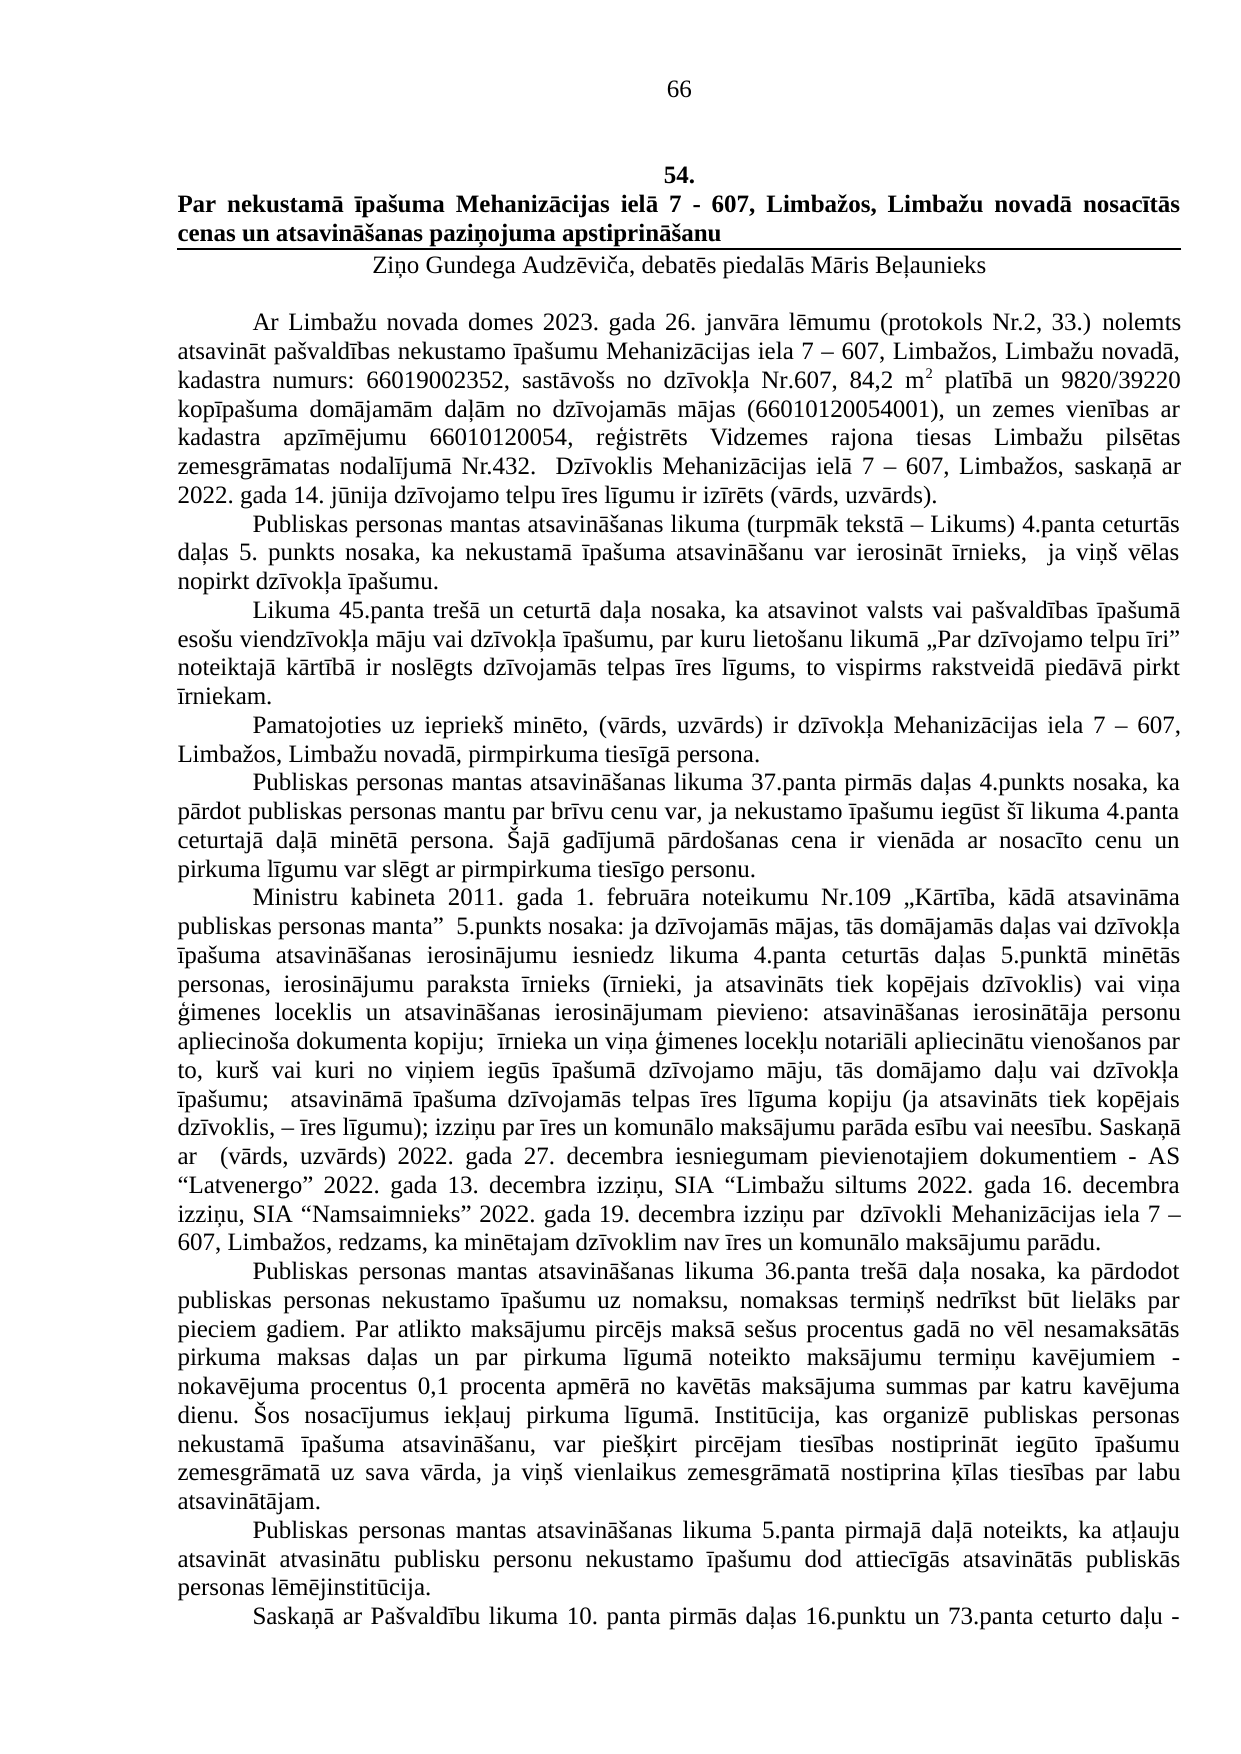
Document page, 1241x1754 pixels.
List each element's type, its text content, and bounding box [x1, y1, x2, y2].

text Ziņo Gundega Audzēviča, debatēs piedalās Māris Beļaunieks [177, 250, 1181, 279]
text Par nekustamā īpašuma Mehanizācijas ielā 7 - 607, Limbažos, Limbažu novadā nosacītās cenas un atsavināšanas paziņojuma apstiprināšanu [177, 189, 1181, 248]
text Publiskas personas mantas atsavināšanas likuma 36.panta trešā daļa nosaka, ka pārdodot publiskas personas nekustamo īpašumu uz nomaksu, nomaksas termiņš nedrīkst būt lielāks par pieciem gadiem. Par atlikto maksājumu pircējs maksā sešus procentus gadā no vēl nesamaksātās pirkuma maksas daļas un par pirkuma līgumā noteikto maksājumu termiņu kavējumiem - nokavējuma procentus 0,1 procenta apmērā no kavētās maksājuma summas par katru kavējuma dienu. Šos nosacījumus iekļauj pirkuma līgumā. Institūcija, kas organizē publiskas personas nekustamā īpašuma atsavināšanu, var piešķirt pircējam tiesības nostiprināt iegūto īpašumu zemesgrāmatā uz sava vārda, ja viņš vienlaikus zemesgrāmatā nostiprina ķīlas tiesības par labu atsavinātājam. [177, 1256, 1181, 1515]
text Likuma 45.panta trešā un ceturtā daļa nosaka, ka atsavinot valsts vai pašvaldības īpašumā esošu viendzīvokļa māju vai dzīvokļa īpašumu, par kuru lietošanu likumā „Par dzīvojamo telpu īri” noteiktajā kārtībā ir noslēgts dzīvojamās telpas īres līgums, to vispirms rakstveidā piedāvā pirkt īrniekam. [177, 595, 1181, 710]
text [177, 1601, 1181, 1630]
text Ministru kabineta 2011. gada 1. februāra noteikumu Nr.109 „Kārtība, kādā atsavināma publiskas personas manta” 5.punkts nosaka: ja dzīvojamās mājas, tās domājamās daļas vai dzīvokļa īpašuma atsavināšanas ierosinājumu iesniedz likuma 4.panta ceturtās daļas 5.punktā minētās personas, ierosinājumu paraksta īrnieks (īrnieki, ja atsavināts tiek kopējais dzīvoklis) vai viņa ģimenes loceklis un atsavināšanas ierosinājumam pievieno: atsavināšanas ierosinātāja personu apliecinoša dokumenta kopiju; īrnieka un viņa ģimenes locekļu notariāli apliecinātu vienošanos par to, kurš vai kuri no viņiem iegūs īpašumā dzīvojamo māju, tās domājamo daļu vai dzīvokļa īpašumu; atsavināmā īpašuma dzīvojamās telpas īres līguma kopiju (ja atsavināts tiek kopējais dzīvoklis, – īres līgumu); izziņu par īres un komunālo maksājumu parāda esību vai neesību. Saskaņā ar (vārds, uzvārds) 2022. gada 27. decembra iesniegumam pievienotajiem dokumentiem - AS “Latvenergo” 2022. gada 13. decembra izziņu, SIA “Limbažu siltums 2022. gada 16. decembra izziņu, SIA “Namsaimnieks” 2022. gada 19. decembra izziņu par dzīvokli Mehanizācijas iela 7 – 607, Limbažos, redzams, ka minētajam dzīvoklim nav īres un komunālo maksājumu parādu. [177, 882, 1181, 1256]
text Ar Limbažu novada domes 2023. gada 26. janvāra lēmumu (protokols Nr.2, 33.) nolemts atsavināt pašvaldības nekustamo īpašumu Mehanizācijas iela 7 – 607, Limbažos, Limbažu novadā, kadastra numurs: 66019002352, sastāvošs no dzīvokļa Nr.607, 84,2 m2 platībā un 9820/39220 kopīpašuma domājamām daļām no dzīvojamās mājas (66010120054001), un zemes vienības ar kadastra apzīmējumu 66010120054, reģistrēts Vidzemes rajona tiesas Limbažu pilsētas zemesgrāmatas nodalījumā Nr.432. Dzīvoklis Mehanizācijas ielā 7 – 607, Limbažos, saskaņā ar 2022. gada 14. jūnija dzīvojamo telpu īres līgumu ir izīrēts (vārds, uzvārds). [177, 307, 1181, 509]
text Publiskas personas mantas atsavināšanas likuma 5.panta pirmajā daļā noteikts, ka atļauju atsavināt atvasinātu publisku personu nekustamo īpašumu dod attiecīgās atsavinātās publiskās personas lēmējinstitūcija. [177, 1515, 1181, 1601]
text Publiskas personas mantas atsavināšanas likuma (turpmāk tekstā – Likums) 4.panta ceturtās daļas 5. punkts nosaka, ka nekustamā īpašuma atsavināšanu var ierosināt īrnieks, ja viņš vēlas nopirkt dzīvokļa īpašumu. [177, 509, 1181, 595]
text Publiskas personas mantas atsavināšanas likuma 37.panta pirmās daļas 4.punkts nosaka, ka pārdot publiskas personas mantu par brīvu cenu var, ja nekustamo īpašumu iegūst šī likuma 4.panta ceturtajā daļā minētā persona. Šajā gadījumā pārdošanas cena ir vienāda ar nosacīto cenu un pirkuma līgumu var slēgt ar pirmpirkuma tiesīgo personu. [177, 767, 1181, 882]
text 54. [177, 160, 1181, 189]
text Pamatojoties uz iepriekš minēto, (vārds, uzvārds) ir dzīvokļa Mehanizācijas iela 7 – 607, Limbažos, Limbažu novadā, pirmpirkuma tiesīgā persona. [177, 710, 1181, 767]
